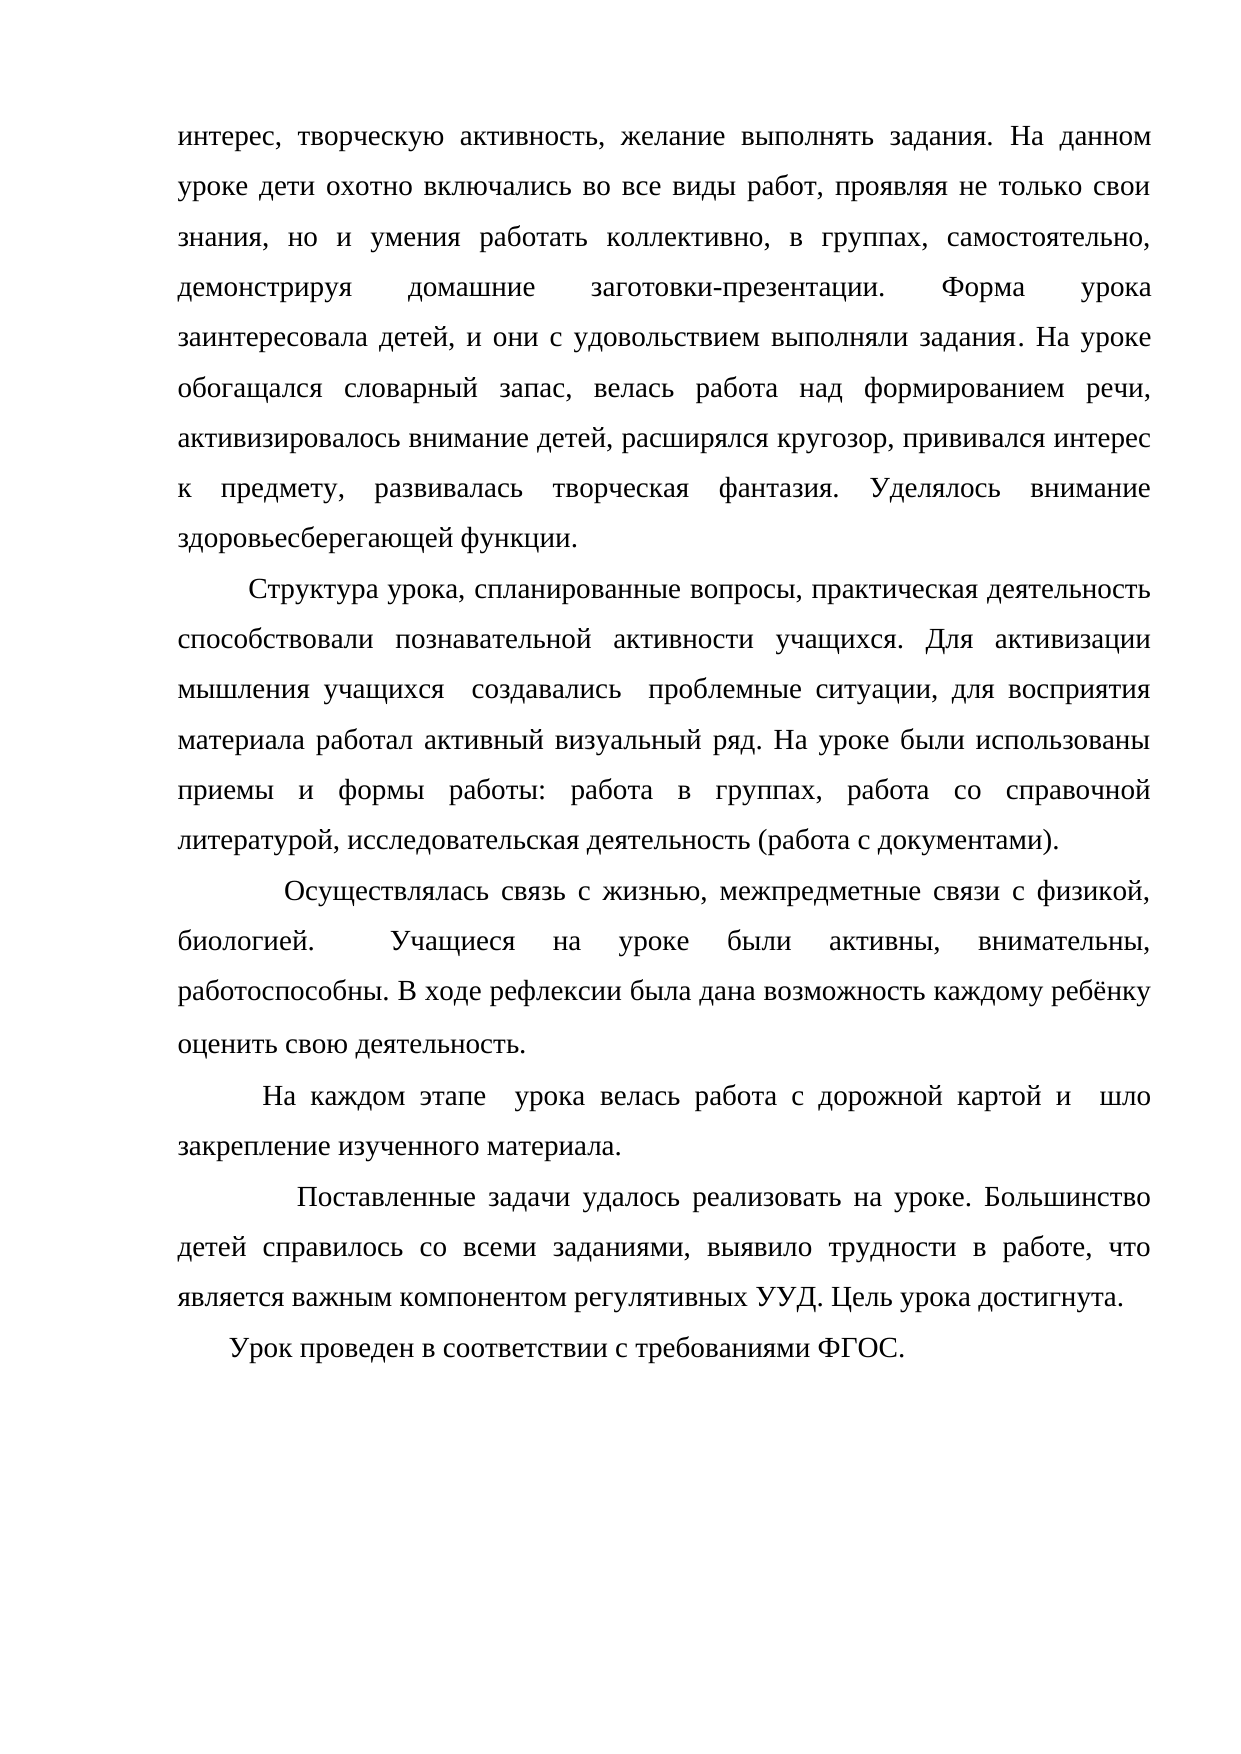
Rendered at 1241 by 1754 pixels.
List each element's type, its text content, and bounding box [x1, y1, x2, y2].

text Структура урока, спланированные вопросы, практическая деятельность способствовали познавательной активности учащихся. Для активизации мышления учащихся создавались проблемные ситуации, для восприятия материала работал активный визуальный ряд. На уроке были использованы приемы и формы работы: работа в группах, работа со справочной литературой, исследовательская деятельность (работа с документами). [177, 571, 1152, 856]
text Осуществлялась связь с жизнью, межпредметные связи с физикой, биологией. Учащиеся на уроке были активны, внимательны, работоспособны. В ходе рефлексии была дана возможность каждому ребёнку оценить свою деятельность. [177, 873, 1152, 1060]
text Урок проведен в соответствии с требованиями ФГОС. [177, 1330, 1152, 1363]
text На каждом этапе урока велась работа с дорожной картой и шло закрепление изученного материала. [177, 1078, 1152, 1162]
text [177, 118, 1152, 554]
text Поставленные задачи удалось реализовать на уроке. Большинство детей справилось со всеми заданиями, выявило трудности в работе, что является важным компонентом регулятивных УУД. Цель урока достигнута. [177, 1179, 1152, 1313]
